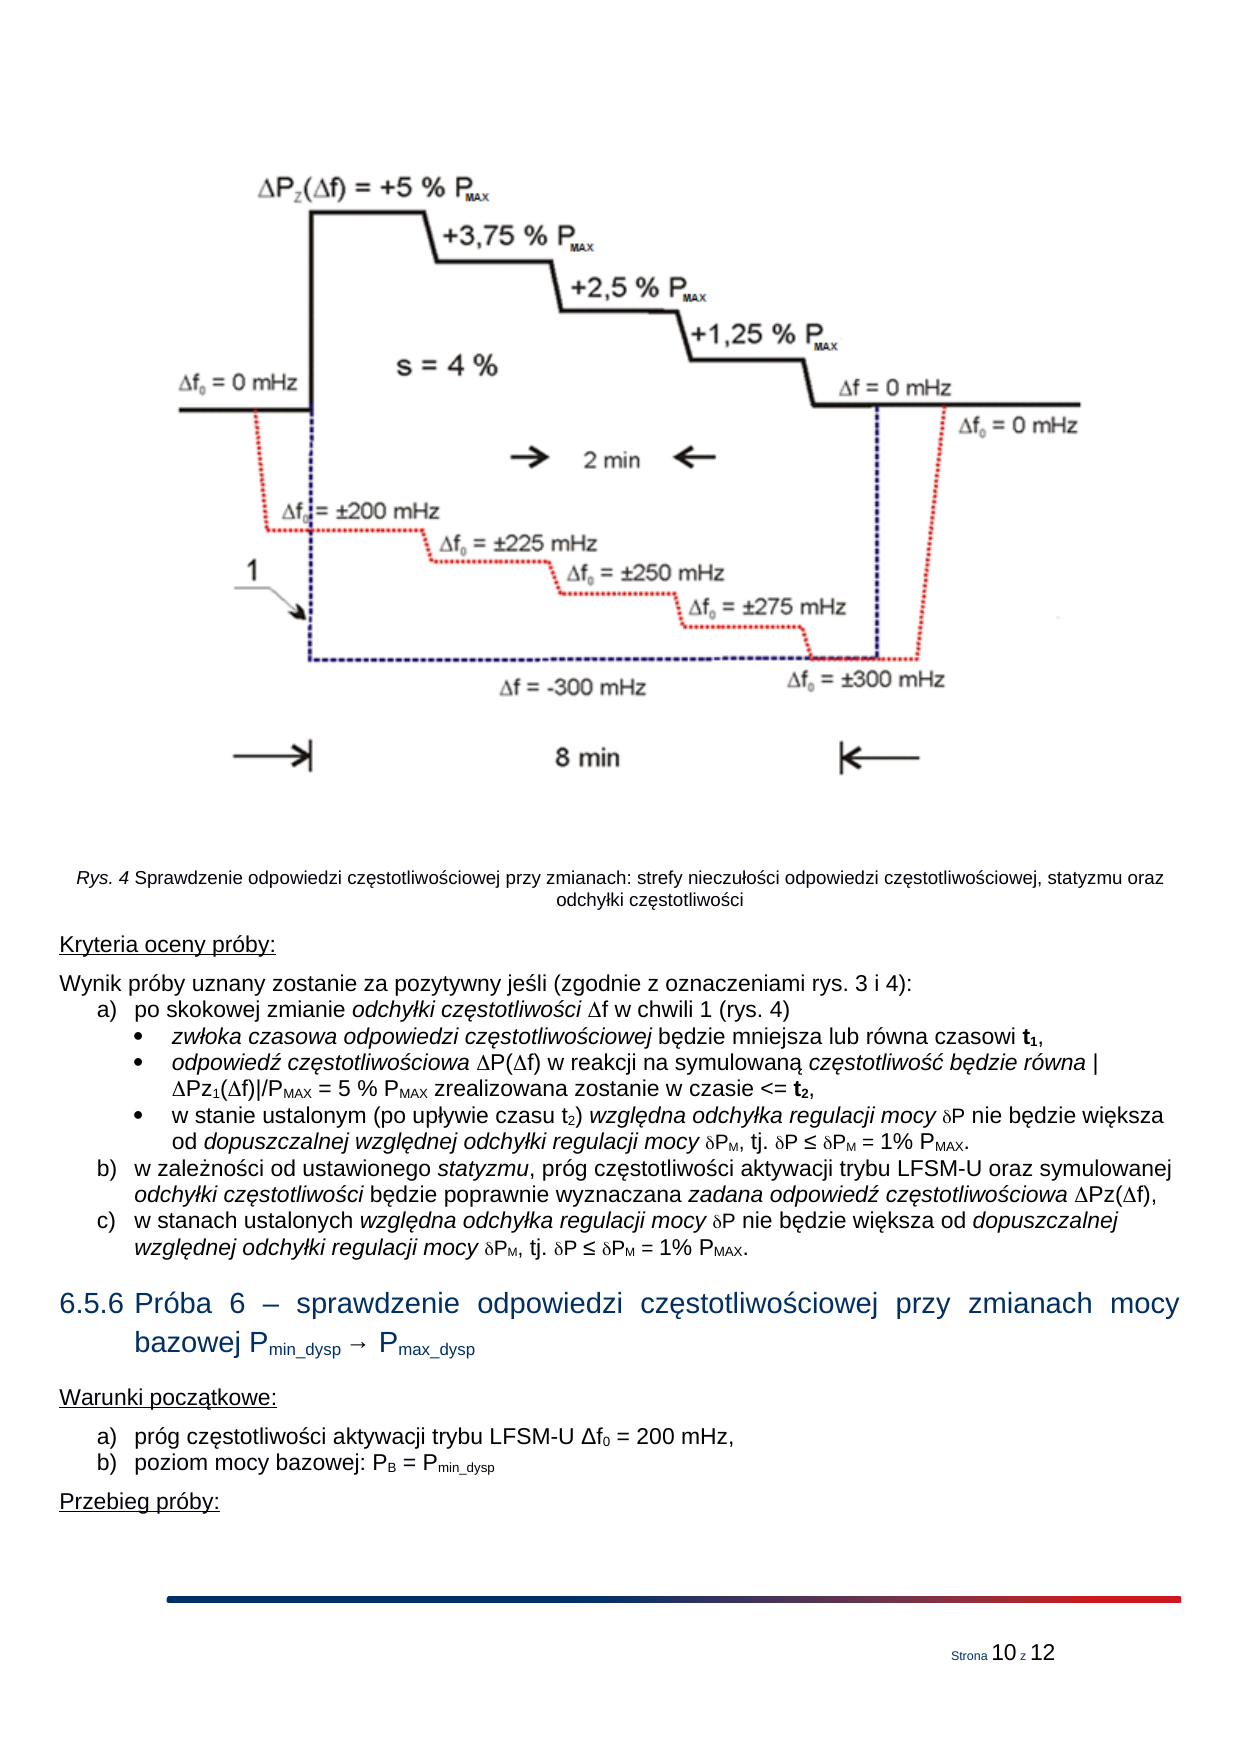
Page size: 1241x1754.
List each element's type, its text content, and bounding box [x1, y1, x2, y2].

subtitle Próba 6 – sprawdzenie odpowiedzi częstotliwościowej przy zmianach mocy bazowej Pmin_dysp Pmax_dysp [59, 1286, 1181, 1358]
text Rys. 4 Sprawdzenie odpowiedzi częstotliwościowej przy zmianach: strefy nieczułości odpowiedzi częstotliwościowej, statyzmu oraz odchyłki częstotliwości [59, 867, 1181, 910]
text Warunki początkowe: [59, 1384, 1181, 1411]
list próg częstotliwości aktywacji trybu LFSM-U Δf0 = 200 mHz, [97, 1423, 1181, 1449]
text Przebieg próby: [59, 1488, 1181, 1514]
list w stanie ustalonym (po upływie czasu t2) względna odchyłka regulacji mocy P nie będzie większa od dopuszczalnej względnej odchyłki regulacji mocy PM, tj. P ≤ PM = 1% PMAX. [134, 1102, 1181, 1154]
list zwłoka czasowa odpowiedzi częstotliwościowej będzie mniejsza lub równa czasowi t1, [134, 1023, 1181, 1049]
picture [166, 1596, 1182, 1603]
list w zależności od ustawionego statyzmu, próg częstotliwości aktywacji trybu LFSM-U oraz symulowanej odchyłki częstotliwości będzie poprawnie wyznaczana zadana odpowiedź częstotliwościowa Pz(f), [97, 1154, 1181, 1207]
list w stanach ustalonych względna odchyłka regulacji mocy P nie będzie większa od dopuszczalnej względnej odchyłki regulacji mocy PM, tj. P ≤ PM = 1% PMAX. [97, 1207, 1181, 1260]
list Kryteria oceny próby: [59, 931, 1181, 957]
list poziom mocy bazowej: PB = Pmin_dysp [97, 1449, 1181, 1476]
list Wynik próby uznany zostanie za pozytywny jeśli (zgodnie z oznaczeniami rys. 3 i 4): [59, 970, 1181, 996]
list odpowiedź częstotliwościowa P(f) w reakcji na symulowaną częstotliwość będzie równa |Pz1(f)|/PMAX = 5 % PMAX zrealizowana zostanie w czasie <= t2, [134, 1049, 1181, 1102]
list po skokowej zmianie odchyłki częstotliwości f w chwili 1 (rys. 4) [97, 996, 1181, 1023]
picture [147, 137, 1093, 843]
